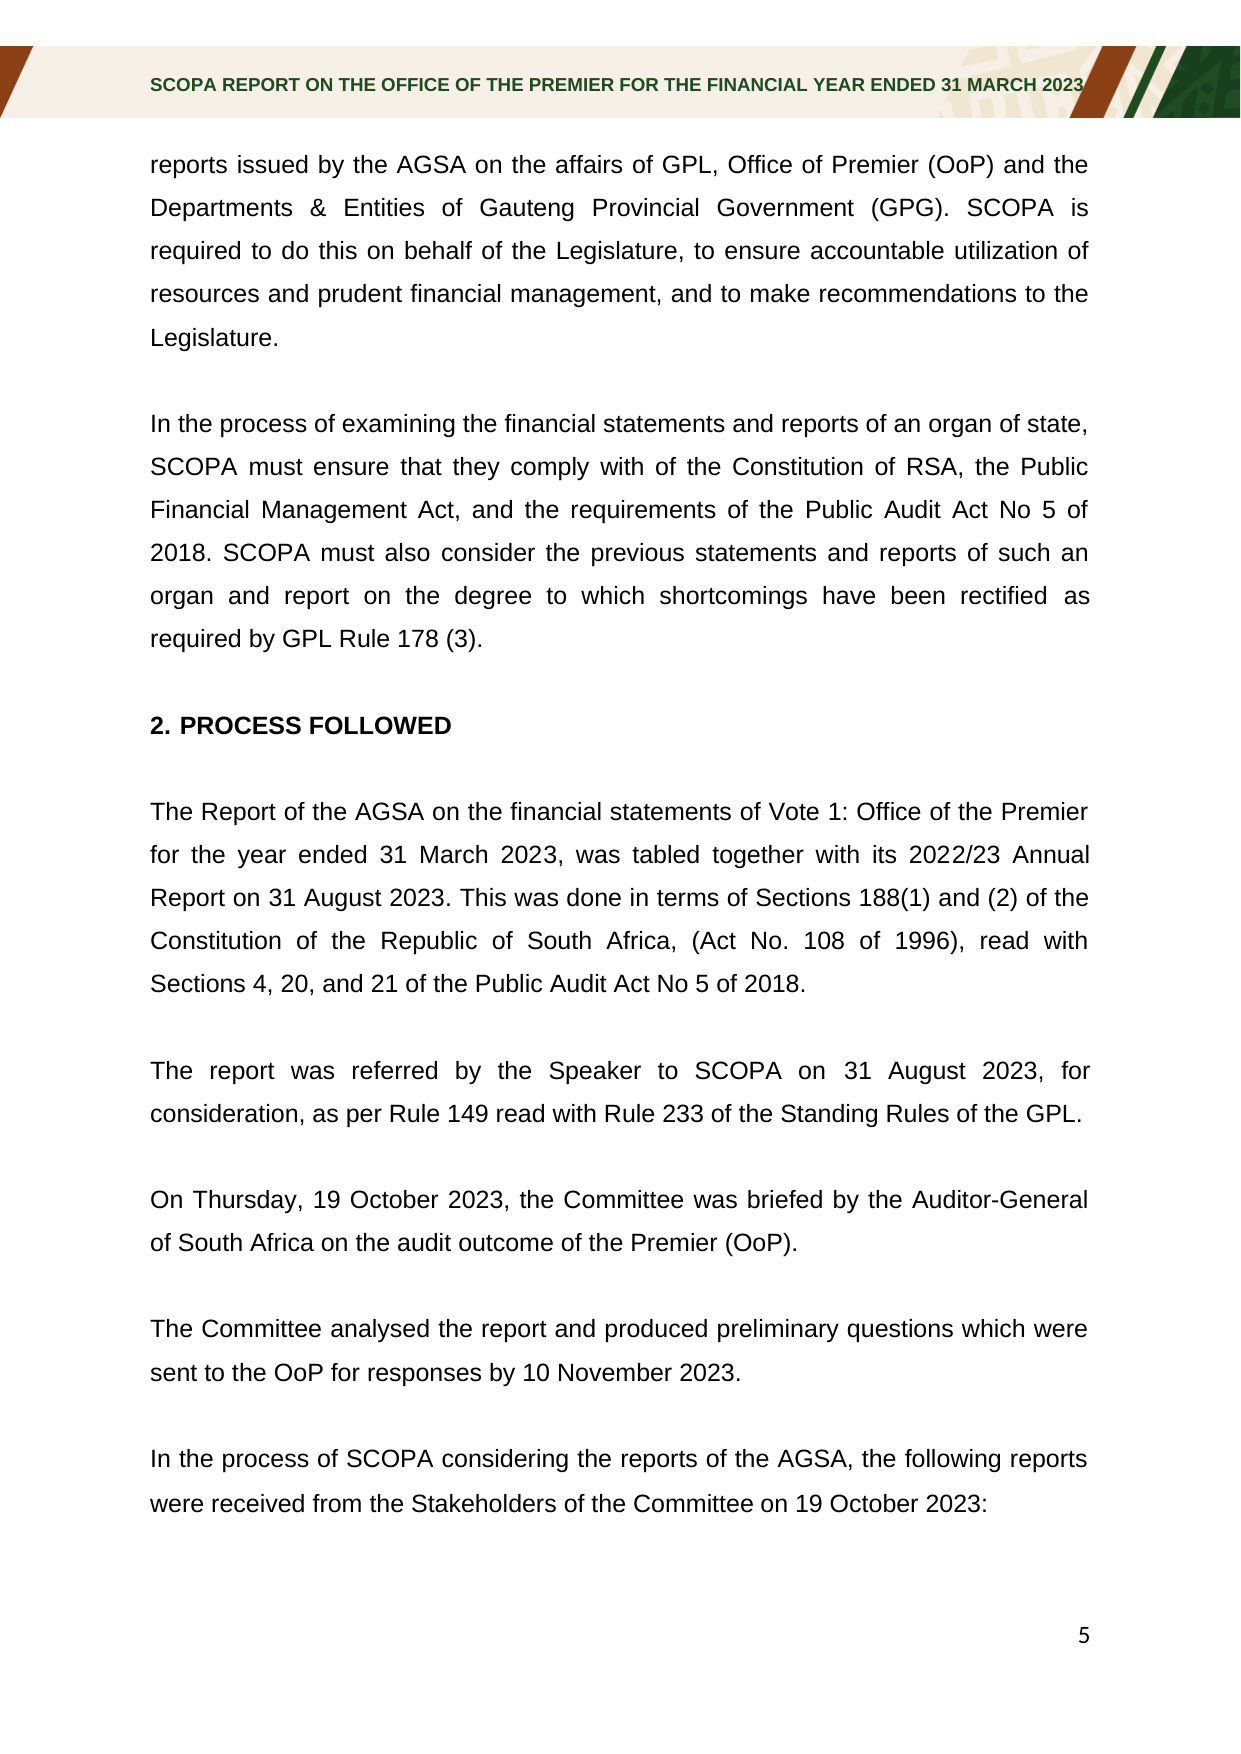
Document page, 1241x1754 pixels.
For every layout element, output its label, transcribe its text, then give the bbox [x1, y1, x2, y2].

list PROCESS FOLLOWED [150, 711, 1090, 739]
picture [0, 46, 1241, 118]
text In the process of examining the financial statements and reports of an organ of state, SCOPA must ensure that they comply with of the Constitution of RSA, the Public Financial Management Act, and the requirements of the Public Audit Act No 5 of 2018. SCOPA must also consider the previous statements and reports of such an organ and report on the degree to which shortcomings have been rectified as required by GPL Rule 178 (3). [150, 409, 1090, 653]
text The Committee analysed the report and produced preliminary questions which were sent to the OoP for responses by 10 November 2023. [150, 1314, 1090, 1386]
text The report was referred by the Speaker to SCOPA on 31 August 2023, for consideration, as per Rule 149 read with Rule 233 of the Standing Rules of the GPL. [150, 1056, 1090, 1127]
text In the process of SCOPA considering the reports of the AGSA, the following reports were received from the Stakeholders of the Committee on 19 October 2023: [150, 1444, 1090, 1518]
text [150, 150, 1090, 351]
text The Report of the AGSA on the financial statements of Vote 1: Office of the Premier for the year ended 31 March 2023, was tabled together with its 2022/23 Annual Report on 31 August 2023. This was done in terms of Sections 188(1) and (2) of the Constitution of the Republic of South Africa, (Act No. 108 of 1996), read with Sections 4, 20, and 21 of the Public Audit Act No 5 of 2018. [150, 797, 1090, 998]
text On Thursday, 19 October 2023, the Committee was briefed by the Auditor-General of South Africa on the audit outcome of the Premier (OoP). [150, 1185, 1090, 1257]
